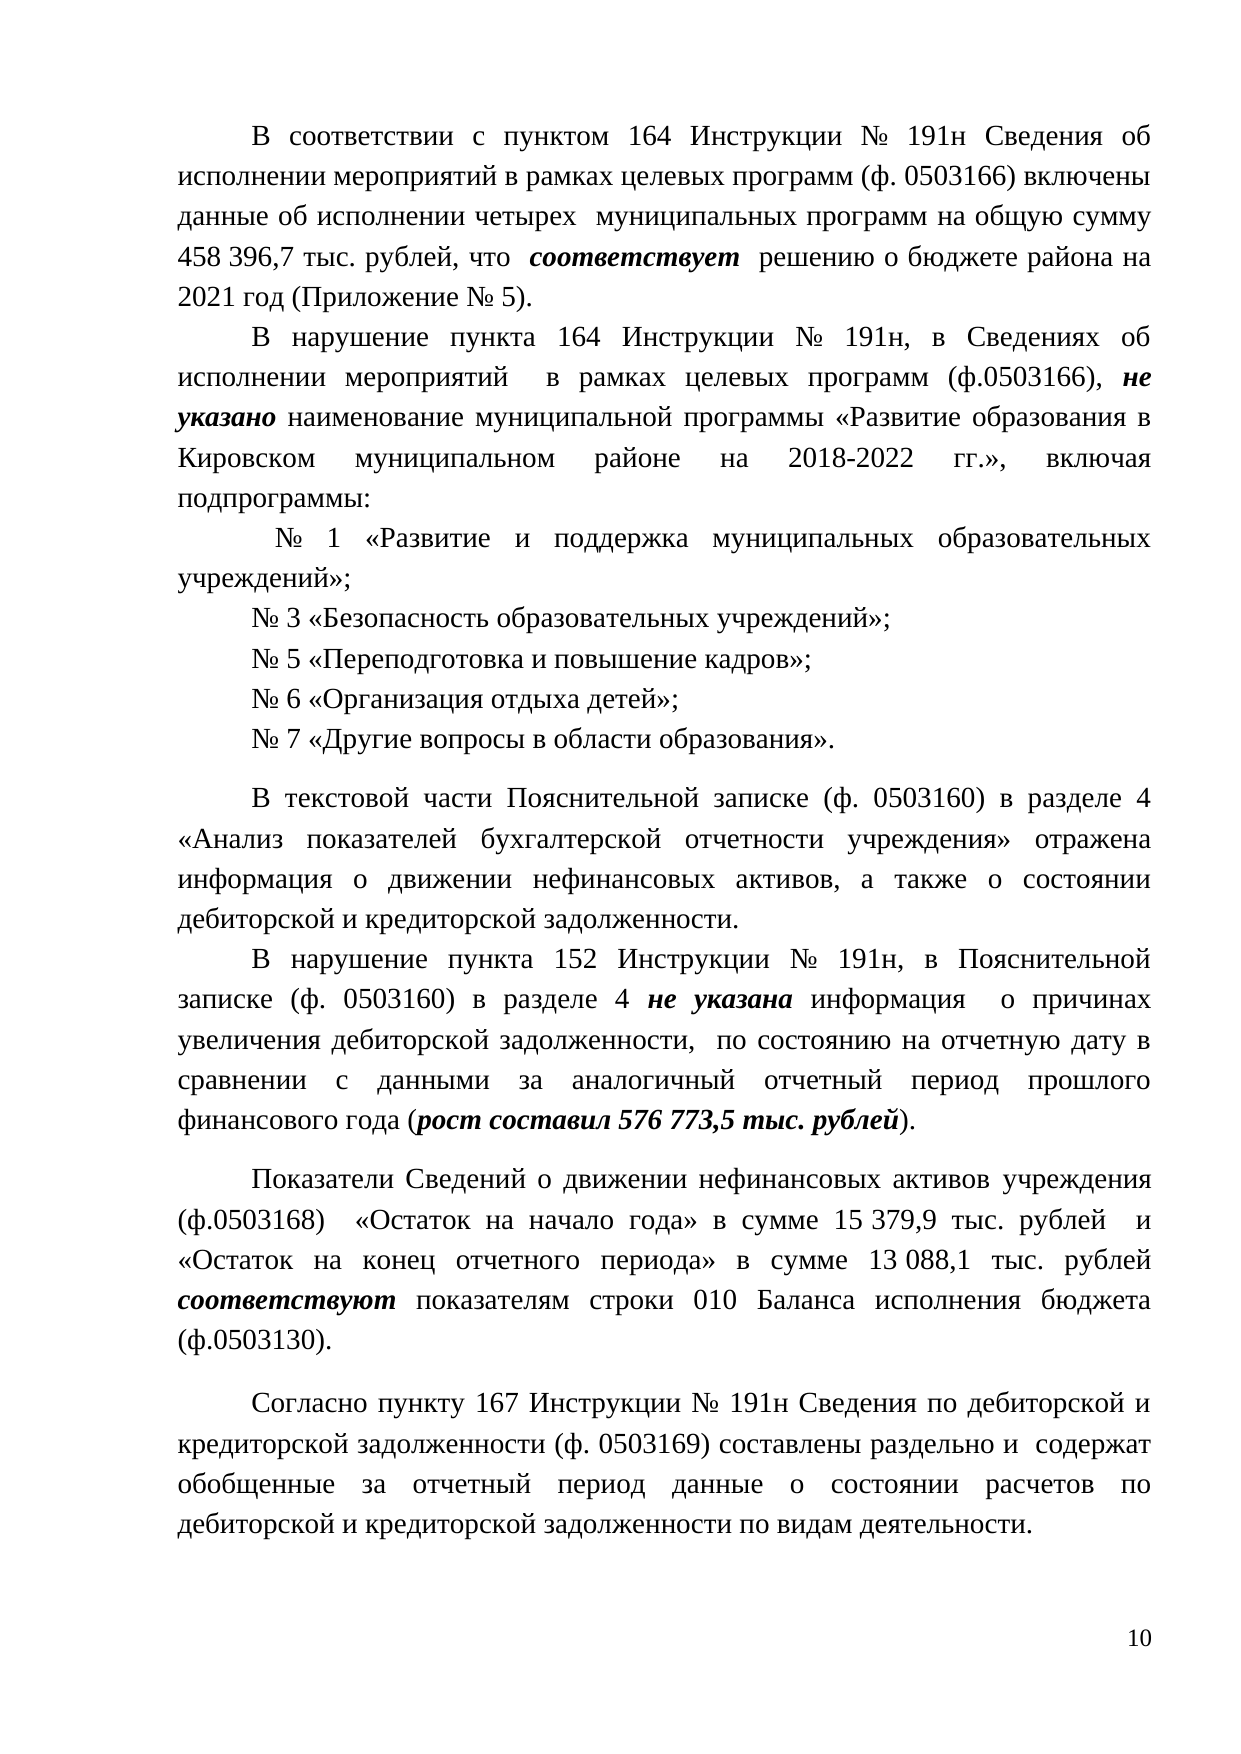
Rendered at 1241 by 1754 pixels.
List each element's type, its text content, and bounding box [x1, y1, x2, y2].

text В текстовой части Пояснительной записке (ф. 0503160) в разделе 4 «Анализ показателей бухгалтерской отчетности учреждения» отражена информация о движении нефинансовых активов, а также о состоянии дебиторской и кредиторской задолженности. [177, 781, 1152, 935]
text В соответствии с пунктом 164 Инструкции № 191н Сведения об исполнении мероприятий в рамках целевых программ (ф. 0503166) включены данные об исполнении четырех муниципальных программ на общую сумму 458 396,7 тыс. рублей, что соответствует решению о бюджете района на 2021 год (Приложение № 5). [177, 118, 1152, 312]
text Показатели Сведений о движении нефинансовых активов учреждения (ф.0503168) «Остаток на начало года» в сумме 15 379,9 тыс. рублей и «Остаток на конец отчетного периода» в сумме 13 088,1 тыс. рублей соответствуют показателям строки 010 Баланса исполнения бюджета (ф.0503130). [177, 1162, 1152, 1356]
text № 3 «Безопасность образовательных учреждений»; [177, 601, 1152, 634]
text № 7 «Другие вопросы в области образования». [177, 721, 1152, 755]
text В нарушение пункта 152 Инструкции № 191н, в Пояснительной записке (ф. 0503160) в разделе 4 не указана информация о причинах увеличения дебиторской задолженности, по состоянию на отчетную дату в сравнении с данными за аналогичный отчетный период прошлого финансового года (рост составил 576 773,5 тыс. рублей). [177, 941, 1152, 1136]
text № 5 «Переподготовка и повышение кадров»; [177, 641, 1152, 674]
text Согласно пункту 167 Инструкции № 191н Сведения по дебиторской и кредиторской задолженности (ф. 0503169) составлены раздельно и содержат обобщенные за отчетный период данные о состоянии расчетов по дебиторской и кредиторской задолженности по видам деятельности. [177, 1386, 1152, 1540]
text № 1 «Развитие и поддержка муниципальных образовательных учреждений»; [177, 520, 1152, 594]
text В нарушение пункта 164 Инструкции № 191н, в Сведениях об исполнении мероприятий в рамках целевых программ (ф.0503166), не указано наименование муниципальной программы «Развитие образования в Кировском муниципальном районе на 2018-2022 гг.», включая подпрограммы: [177, 319, 1152, 513]
text № 6 «Организация отдыха детей»; [177, 681, 1152, 714]
